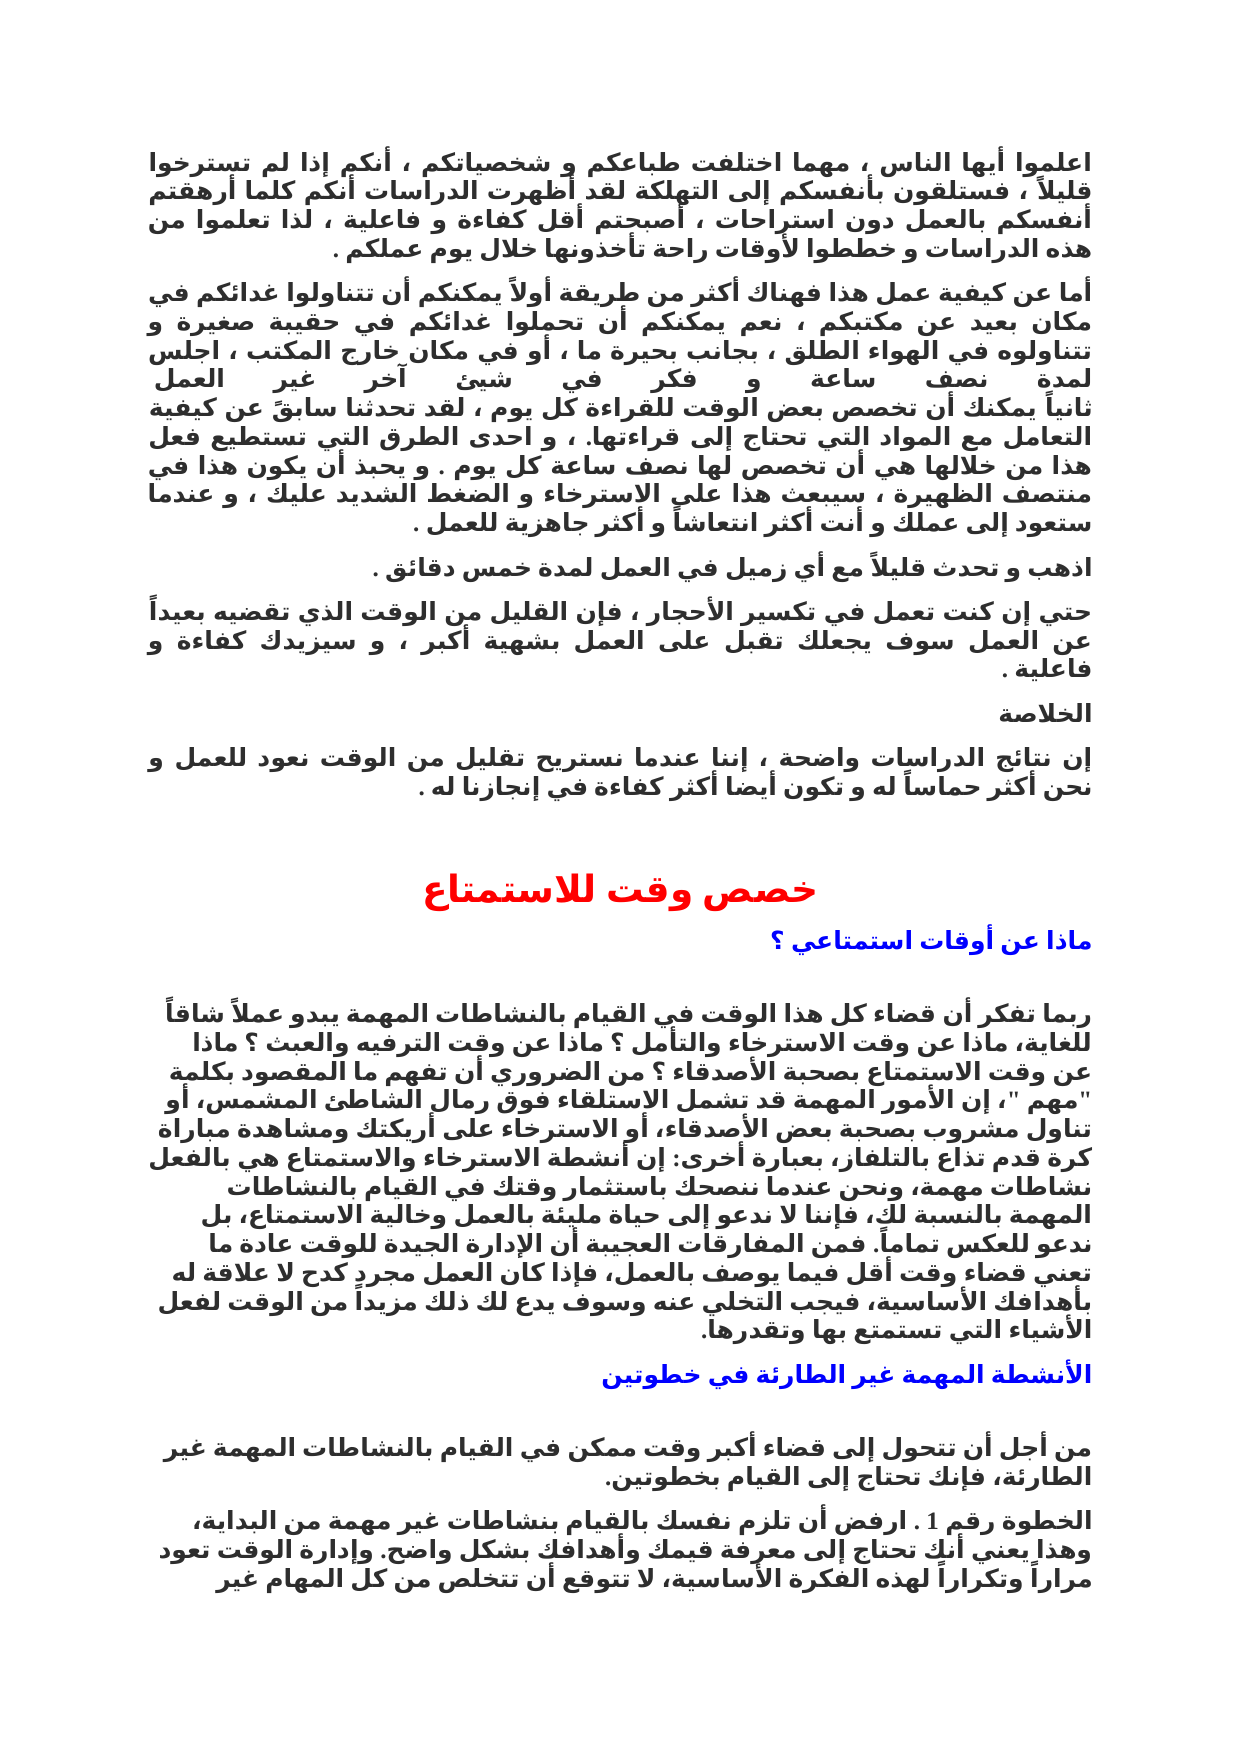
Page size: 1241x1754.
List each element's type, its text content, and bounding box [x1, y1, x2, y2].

text ماذا عن أوقات استمتاعي ؟ ‏ [148, 926, 1093, 984]
text اعلموا أيها الناس ، مهما اختلفت طباعكم و شخصياتكم ، أنكم إذا لم تسترخوا قليلاً ، فستلقون بأنفسكم إلى التهلكة لقد أظهرت الدراسات أنكم كلما أرهقتم أنفسكم بالعمل دون استراحات ، أصبحتم أقل كفاءة و فاعلية ، لذا تعلموا من هذه الدراسات و خططوا لأوقات راحة تأخذونها خلال يوم عملكم . [148, 148, 1093, 263]
text أما عن كيفية عمل هذا فهناك أكثر من طريقة أولاً يمكنكم أن تتناولوا غدائكم في مكان بعيد عن مكتبكم ، نعم يمكنكم أن تحملوا غدائكم في حقيبة صغيرة و تتناولوه في الهواء الطلق ، بجانب بحيرة ما ، أو في مكان خارج المكتب ، اجلس لمدة نصف ساعة و فكر في شيئ آخر غير العمل ثانياً يمكنك أن تخصص بعض الوقت للقراءة كل يوم ، لقد تحدثنا سابقً عن كيفية التعامل مع المواد التي تحتاج إلى قراءتها. ، و احدى الطرق التي تستطيع فعل هذا من خلالها هي أن تخصص لها نصف ساعة كل يوم . و يحبذ أن يكون هذا في منتصف الظهيرة ، سيبعث هذا على الاسترخاء و الضغط الشديد عليك ، و عندما ستعود إلى عملك و أنت أكثر انتعاشاً و أكثر جاهزية للعمل . [148, 278, 1093, 537]
text من أجل أن تتحول إلى قضاء أكبر وقت ممكن في القيام بالنشاطات المهمة غير الطارئة، فإنك تحتاج إلى القيام بخطوتين. [148, 1433, 1093, 1491]
text ربما تفكر أن قضاء كل هذا الوقت في القيام بالنشاطات المهمة يبدو عملاً شاقاً للغاية، ماذا عن وقت الاسترخاء والتأمل ؟ ماذا عن وقت الترفيه والعبث ؟ ماذا عن وقت الاستمتاع بصحبة الأصدقاء ؟ من الضروري أن تفهم ما المقصود بكلمة "مهم "، إن الأمور المهمة قد تشمل الاستلقاء فوق رمال الشاطئ المشمس، أو تناول مشروب بصحبة بعض الأصدقاء، أو الاسترخاء على أريكتك ومشاهدة مباراة كرة قدم تذاع بالتلفاز، بعبارة أخرى: إن أنشطة الاسترخاء والاستمتاع هي بالفعل نشاطات مهمة، ونحن عندما ننصحك باستثمار وقتك في القيام بالنشاطات المهمة بالنسبة لك، فإننا لا ندعو إلى حياة مليئة بالعمل وخالية الاستمتاع، بل ندعو للعكس تماماً. فمن المفارقات العجيبة أن الإدارة الجيدة للوقت عادة ما تعني قضاء وقت أقل فيما يوصف بالعمل، فإذا كان العمل مجرد كدح لا علاقة له بأهدافك الأساسية، فيجب التخلي عنه وسوف يدع لك ذلك مزيداً من الوقت لفعل الأشياء التي تستمتع بها وتقدرها. [148, 999, 1093, 1344]
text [148, 1506, 1093, 1592]
text الأنشطة المهمة غير الطارئة في خطوتين ‏ [148, 1360, 1093, 1417]
text حتي إن كنت تعمل في تكسير الأحجار ، فإن القليل من الوقت الذي تقضيه بعيداً عن العمل سوف يجعلك تقبل على العمل بشهية أكبر ، و سيزيدك كفاءة و فاعلية . [148, 597, 1093, 683]
text خصص وقت للاستمتاع [148, 867, 1093, 911]
text اذهب و تحدث قليلاً مع أي زميل في العمل لمدة خمس دقائق . [148, 553, 1093, 581]
text إن نتائج الدراسات واضحة ، إننا عندما نستريح تقليل من الوقت نعود للعمل و نحن أكثر حماساً له و تكون أيضا أكثر كفاءة في إنجازنا له . [148, 743, 1093, 801]
text الخلاصة [148, 699, 1093, 728]
